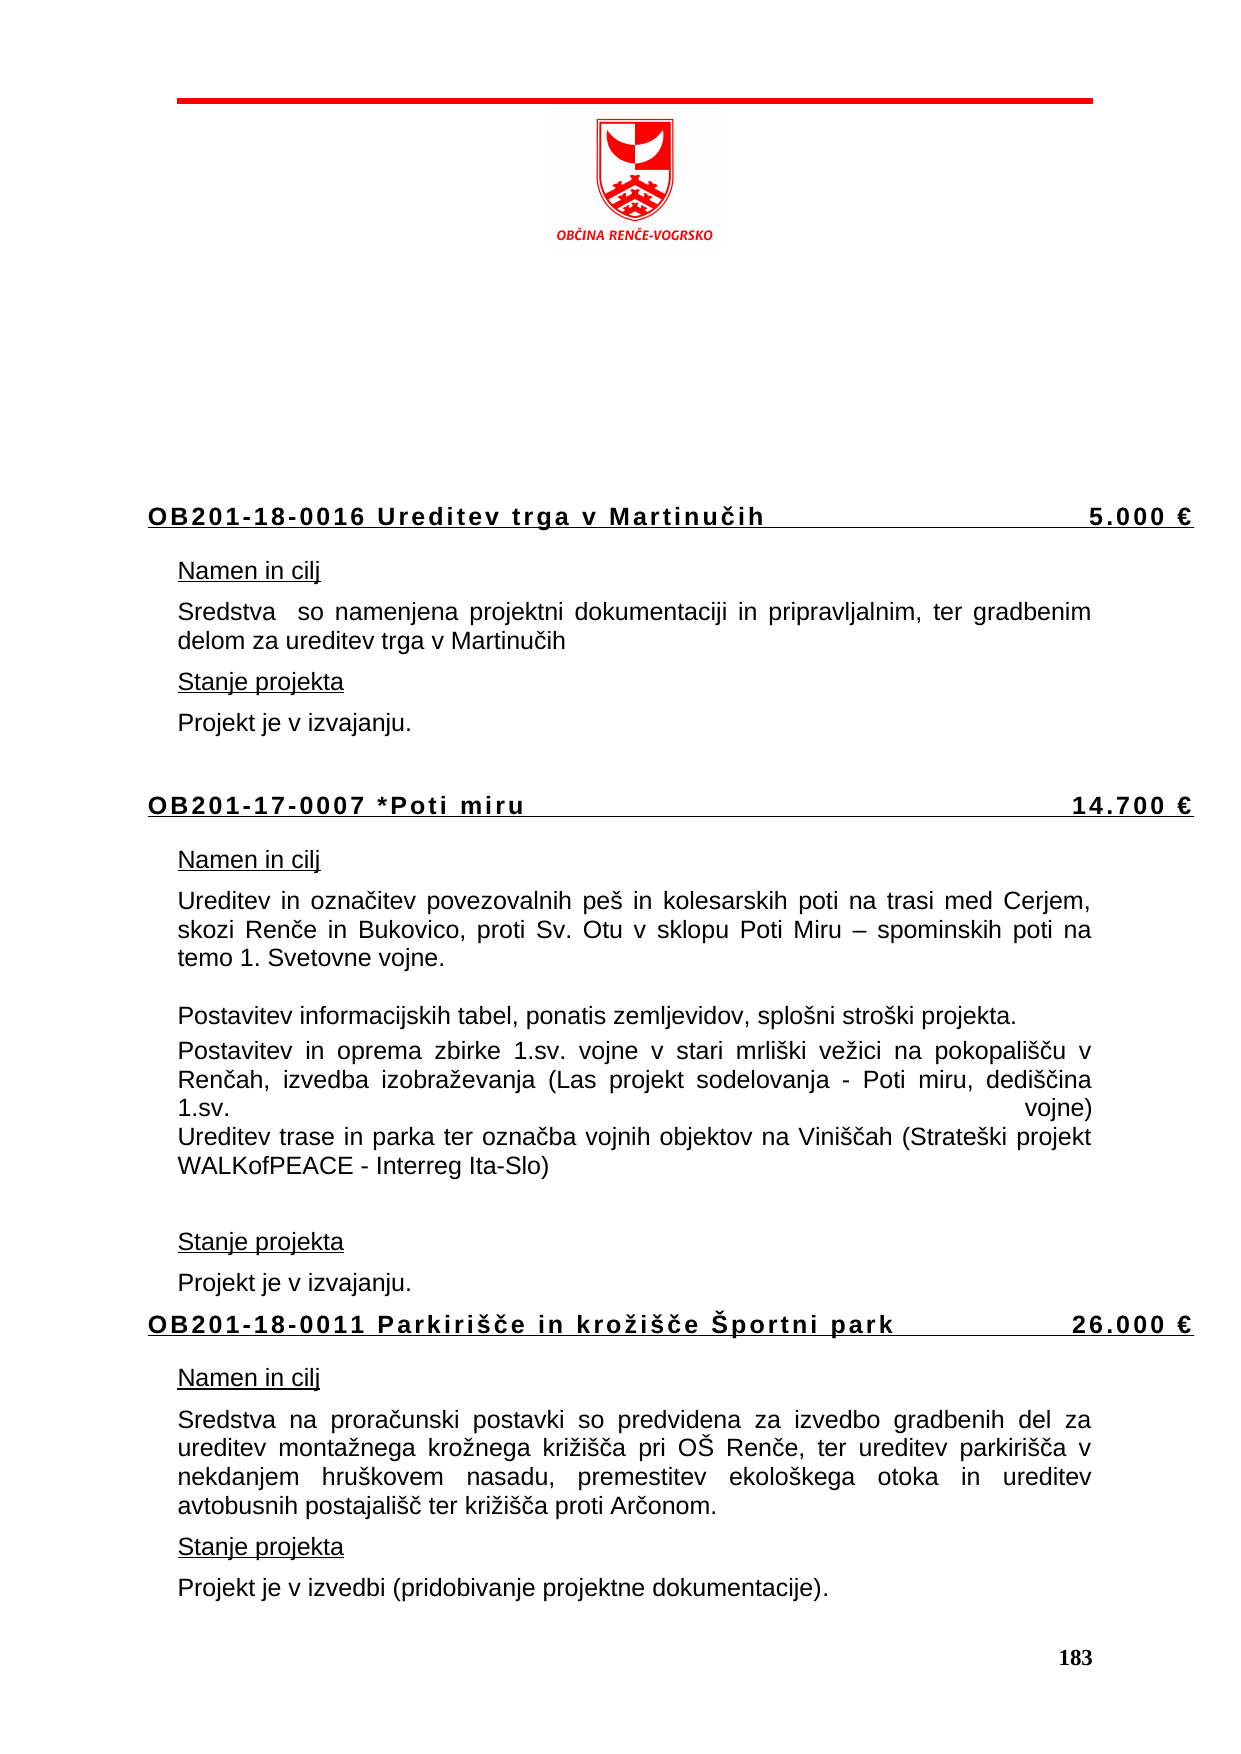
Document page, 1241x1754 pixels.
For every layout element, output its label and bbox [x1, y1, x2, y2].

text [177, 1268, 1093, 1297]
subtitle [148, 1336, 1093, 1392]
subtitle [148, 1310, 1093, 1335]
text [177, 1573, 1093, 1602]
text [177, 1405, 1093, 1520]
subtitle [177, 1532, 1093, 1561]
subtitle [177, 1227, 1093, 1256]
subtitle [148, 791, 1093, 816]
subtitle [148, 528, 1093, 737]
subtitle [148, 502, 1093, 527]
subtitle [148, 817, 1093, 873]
picture [547, 110, 723, 250]
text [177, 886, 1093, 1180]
